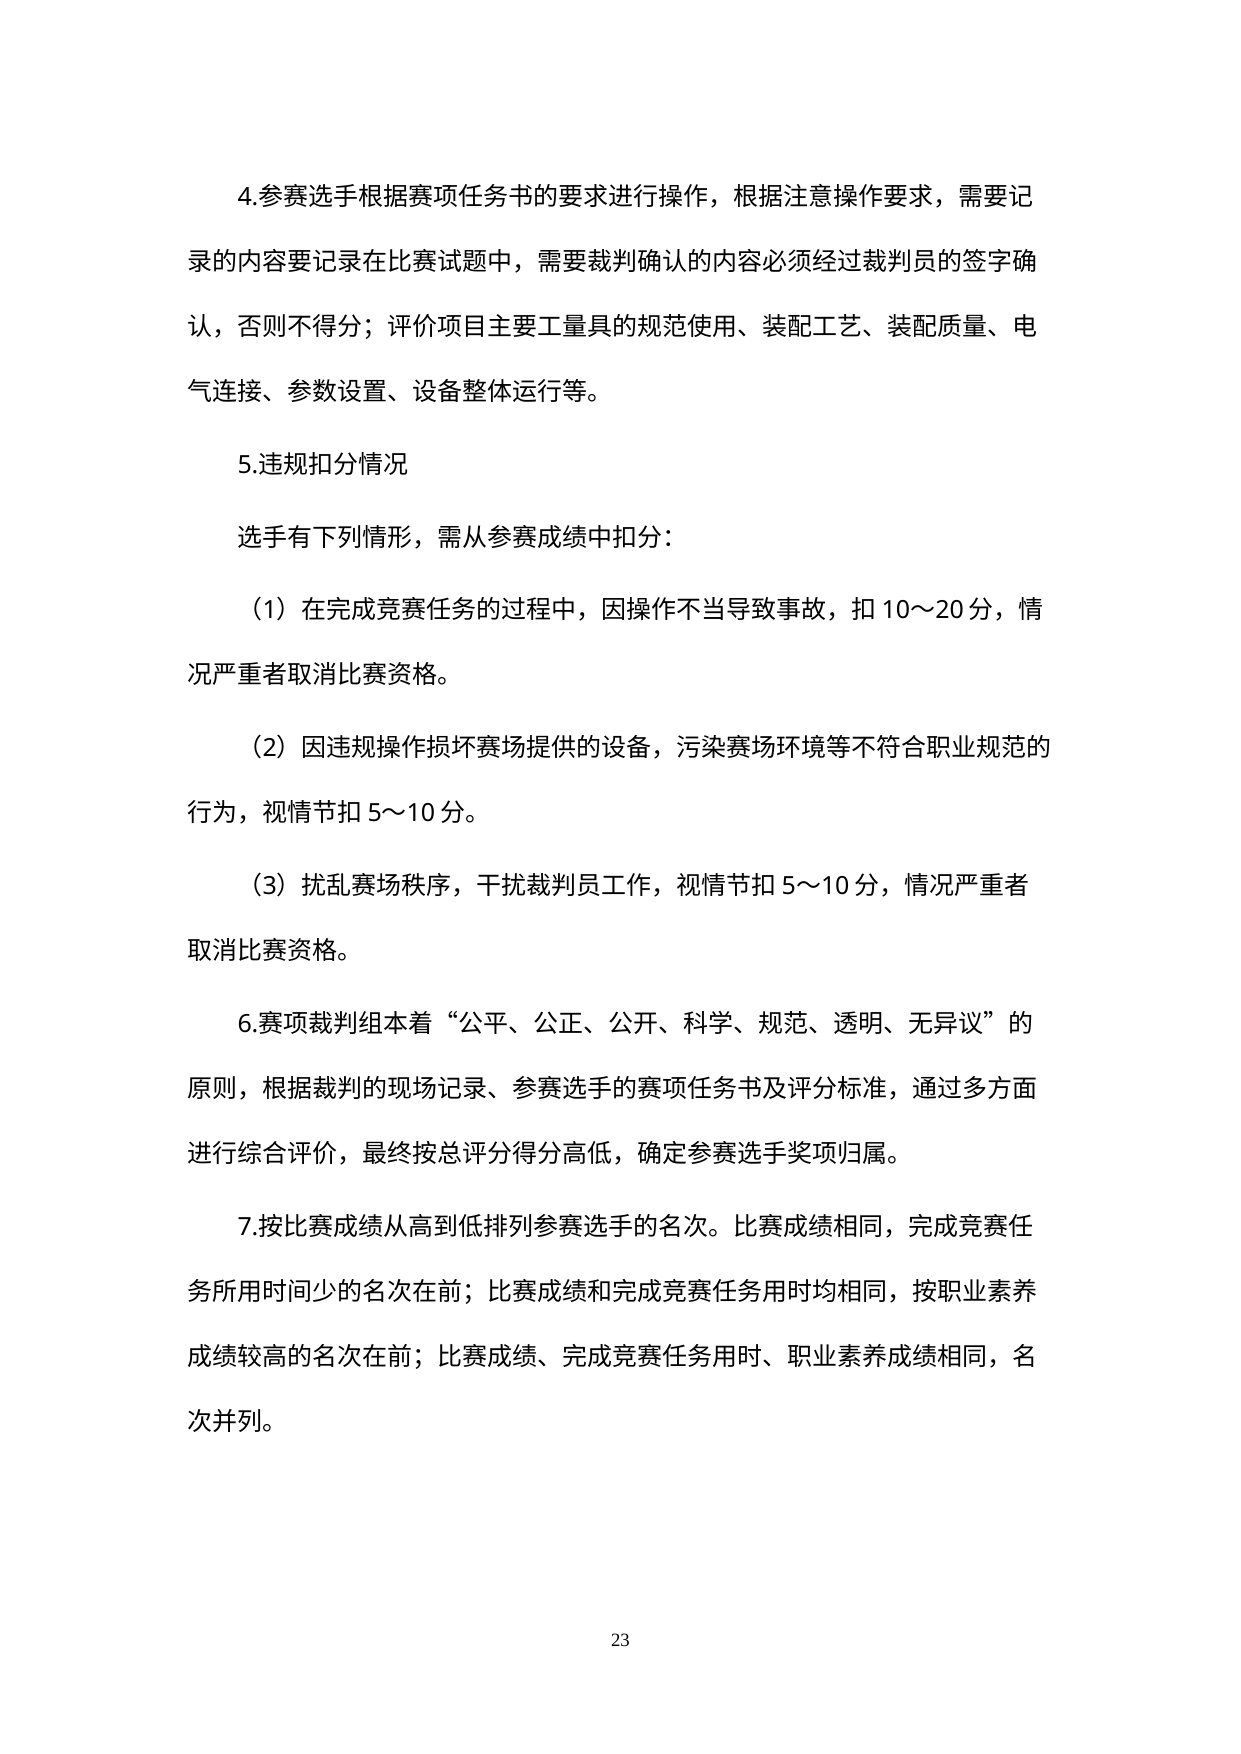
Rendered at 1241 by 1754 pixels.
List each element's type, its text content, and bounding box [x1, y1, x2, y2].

text 5.违规扣分情况 [187, 430, 1053, 495]
text （3）扰乱赛场秩序，干扰裁判员工作，视情节扣5～10分，情况严重者取消比赛资格。 [187, 851, 1053, 981]
text （2）因违规操作损坏赛场提供的设备，污染赛场环境等不符合职业规范的行为，视情节扣5～10分。 [187, 713, 1053, 843]
text 7.按比赛成绩从高到低排列参赛选手的名次。比赛成绩相同，完成竞赛任务所用时间少的名次在前；比赛成绩和完成竞赛任务用时均相同，按职业素养成绩较高的名次在前；比赛成绩、完成竞赛任务用时、职业素养成绩相同，名次并列。 [187, 1192, 1053, 1452]
text （1）在完成竞赛任务的过程中，因操作不当导致事故，扣10～20分，情况严重者取消比赛资格。 [187, 575, 1053, 705]
text 6.赛项裁判组本着“公平、公正、公开、科学、规范、透明、无异议”的原则，根据裁判的现场记录、参赛选手的赛项任务书及评分标准，通过多方面进行综合评价，最终按总评分得分高低，确定参赛选手奖项归属。 [187, 989, 1053, 1184]
text 选手有下列情形，需从参赛成绩中扣分： [187, 503, 1053, 568]
text 4.参赛选手根据赛项任务书的要求进行操作，根据注意操作要求，需要记录的内容要记录在比赛试题中，需要裁判确认的内容必须经过裁判员的签字确认，否则不得分；评价项目主要工量具的规范使用、装配工艺、装配质量、电气连接、参数设置、设备整体运行等。 [187, 162, 1053, 422]
